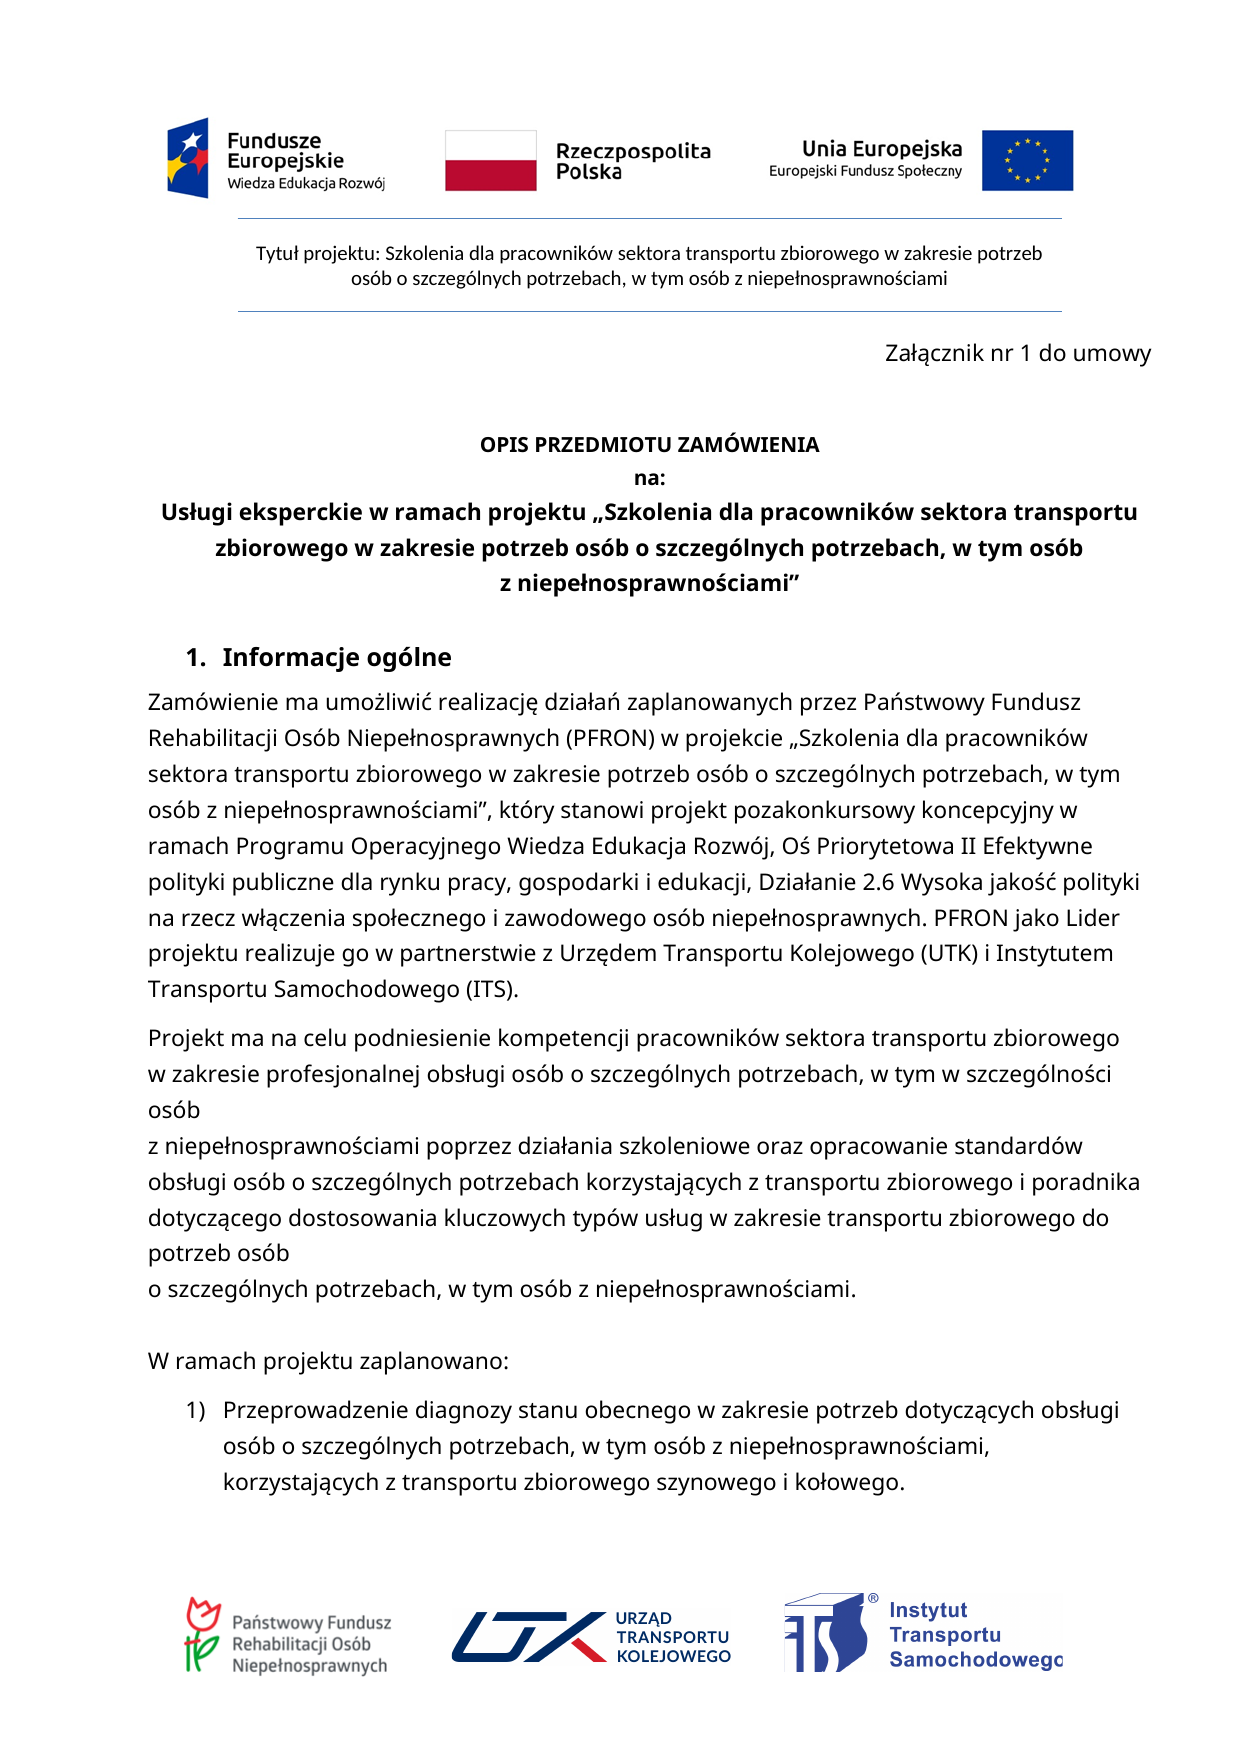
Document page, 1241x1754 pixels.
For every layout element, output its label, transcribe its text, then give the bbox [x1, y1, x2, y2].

text W ramach projektu zaplanowano: [148, 1345, 1152, 1376]
subtitle Informacje ogólne [185, 639, 1152, 673]
text Załącznik nr 1 do umowy [148, 337, 1152, 368]
text Zamówienie ma umożliwić realizację działań zaplanowanych przez Państwowy Fundusz Rehabilitacji Osób Niepełnosprawnych (PFRON) w projekcie „Szkolenia dla pracowników sektora transportu zbiorowego w zakresie potrzeb osób o szczególnych potrzebach, w tym osób z niepełnosprawnościami”, który stanowi projekt pozakonkursowy koncepcyjny w ramach Programu Operacyjnego Wiedza Edukacja Rozwój, Oś Priorytetowa II Efektywne polityki publiczne dla rynku pracy, gospodarki i edukacji, Działanie 2.6 Wysoka jakość polityki na rzecz włączenia społecznego i zawodowego osób niepełnosprawnych. PFRON jako Lider projektu realizuje go w partnerstwie z Urzędem Transportu Kolejowego (UTK) i Instytutem Transportu Samochodowego (ITS). [148, 686, 1152, 1004]
text Usługi eksperckie w ramach projektu „Szkolenia dla pracowników sektora transportu zbiorowego w zakresie potrzeb osób o szczególnych potrzebach, w tym osób z niepełnosprawnościami” [148, 496, 1152, 599]
picture [147, 1562, 428, 1711]
picture [147, 97, 1093, 218]
text Projekt ma na celu podniesienie kompetencji pracowników sektora transportu zbiorowego w zakresie profesjonalnej obsługi osób o szczególnych potrzebach, w tym w szczególności osób z niepełnosprawnościami poprzez działania szkoleniowe oraz opracowanie standardów obsługi osób o szczególnych potrzebach korzystających z transportu zbiorowego i poradnika dotyczącego dostosowania kluczowych typów usług w zakresie transportu zbiorowego do potrzeb osób o szczególnych potrzebach, w tym osób z niepełnosprawnościami. [148, 1022, 1152, 1304]
text OPIS PRZEDMIOTU ZAMÓWIENIA [148, 430, 1152, 459]
list Przeprowadzenie diagnozy stanu obecnego w zakresie potrzeb dotyczących obsługi osób o szczególnych potrzebach, w tym osób z niepełnosprawnościami, korzystających z transportu zbiorowego szynowego i kołowego. [185, 1394, 1152, 1497]
text na: [148, 463, 1152, 491]
